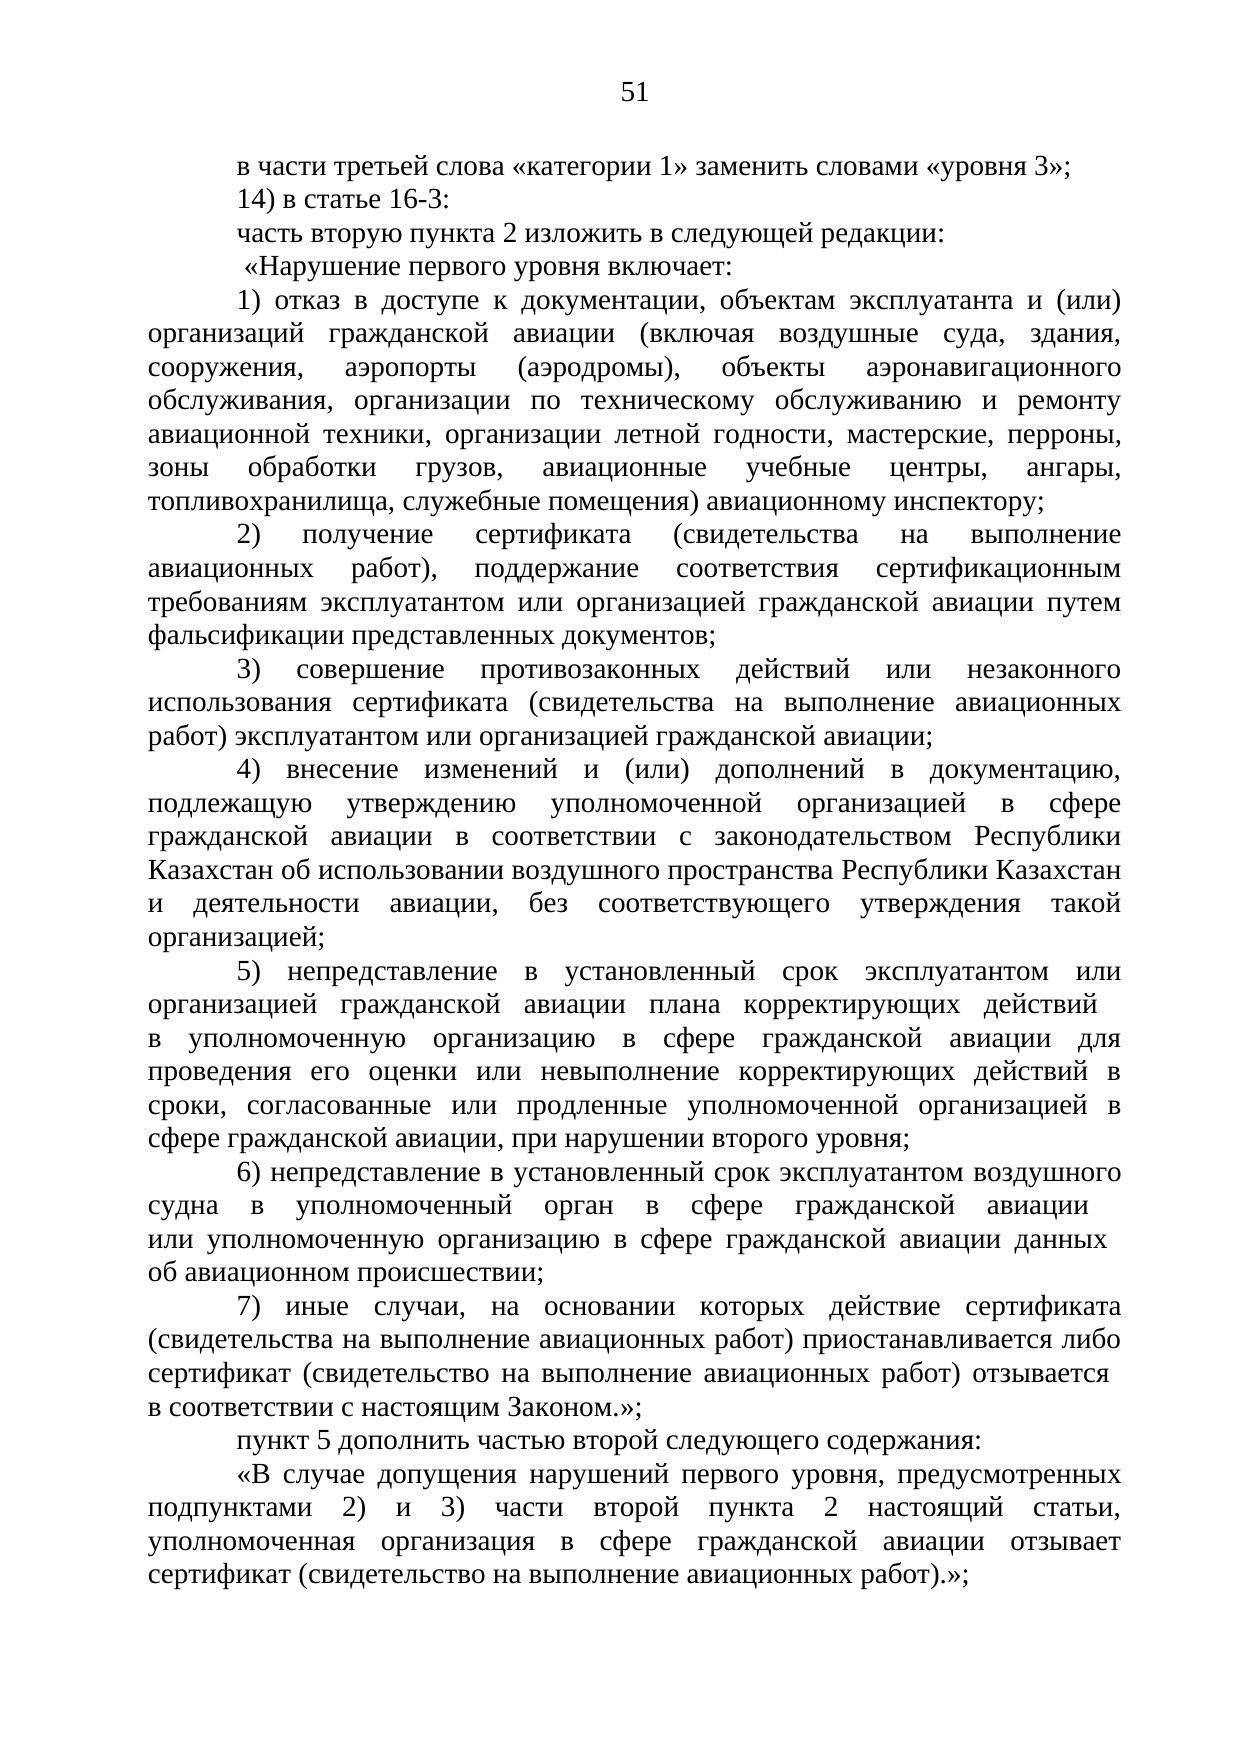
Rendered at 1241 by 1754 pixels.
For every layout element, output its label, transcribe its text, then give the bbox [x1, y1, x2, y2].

text 1) отказ в доступе к документации, объектам эксплуатанта и (или) организаций гражданской авиации (включая воздушные суда, здания, сооружения, аэропорты (аэродромы), объекты аэронавигационного обслуживания, организации по техническому обслуживанию и ремонту авиационной техники, организации летной годности, мастерские, перроны, зоны обработки грузов, авиационные учебные центры, ангары, топливохранилища, служебные помещения) авиационному инспектору; [148, 282, 1122, 517]
text «В случае допущения нарушений первого уровня, предусмотренных подпунктами 2) и 3) части второй пункта 2 настоящий статьи, уполномоченная организация в сфере гражданской авиации отзывает сертификат (свидетельство на выполнение авиационных работ).»; [148, 1456, 1122, 1590]
text 3) совершение противозаконных действий или незаконного использования сертификата (свидетельства на выполнение авиационных работ) эксплуатантом или организацией гражданской авиации; [148, 651, 1122, 751]
text 6) непредставление в установленный срок эксплуатантом воздушного судна в уполномоченный орган в сфере гражданской авиации или уполномоченную организацию в сфере гражданской авиации данных об авиационном происшествии; [148, 1154, 1122, 1288]
text 4) внесение изменений и (или) дополнений в документацию, подлежащую утверждению уполномоченной организацией в сфере гражданской авиации в соответствии с законодательством Республики Казахстан об использовании воздушного пространства Республики Казахстан и деятельности авиации, без соответствующего утверждения такой организацией; [148, 751, 1122, 953]
text 5) непредставление в установленный срок эксплуатантом или организацией гражданской авиации плана корректирующих действий в уполномоченную организацию в сфере гражданской авиации для проведения его оценки или невыполнение корректирующих действий в сроки, согласованные или продленные уполномоченной организацией в сфере гражданской авиации, при нарушении второго уровня; [148, 953, 1122, 1154]
text «Нарушение первого уровня включает: [148, 248, 1122, 282]
text 2) получение сертификата (свидетельства на выполнение авиационных работ), поддержание соответствия сертификационным требованиям эксплуатантом или организацией гражданской авиации путем фальсификации представленных документов; [148, 517, 1122, 651]
text часть вторую пункта 2 изложить в следующей редакции: [148, 215, 1122, 248]
text 14) в статье 16-3: [148, 181, 1122, 215]
text пункт 5 дополнить частью второй следующего содержания: [148, 1422, 1122, 1456]
text в части третьей слова «категории 1» заменить словами «уровня 3»; [148, 148, 1122, 181]
text 7) иные случаи, на основании которых действие сертификата (свидетельства на выполнение авиационных работ) приостанавливается либо сертификат (свидетельство на выполнение авиационных работ) отзывается в соответствии с настоящим Законом.»; [148, 1288, 1122, 1422]
